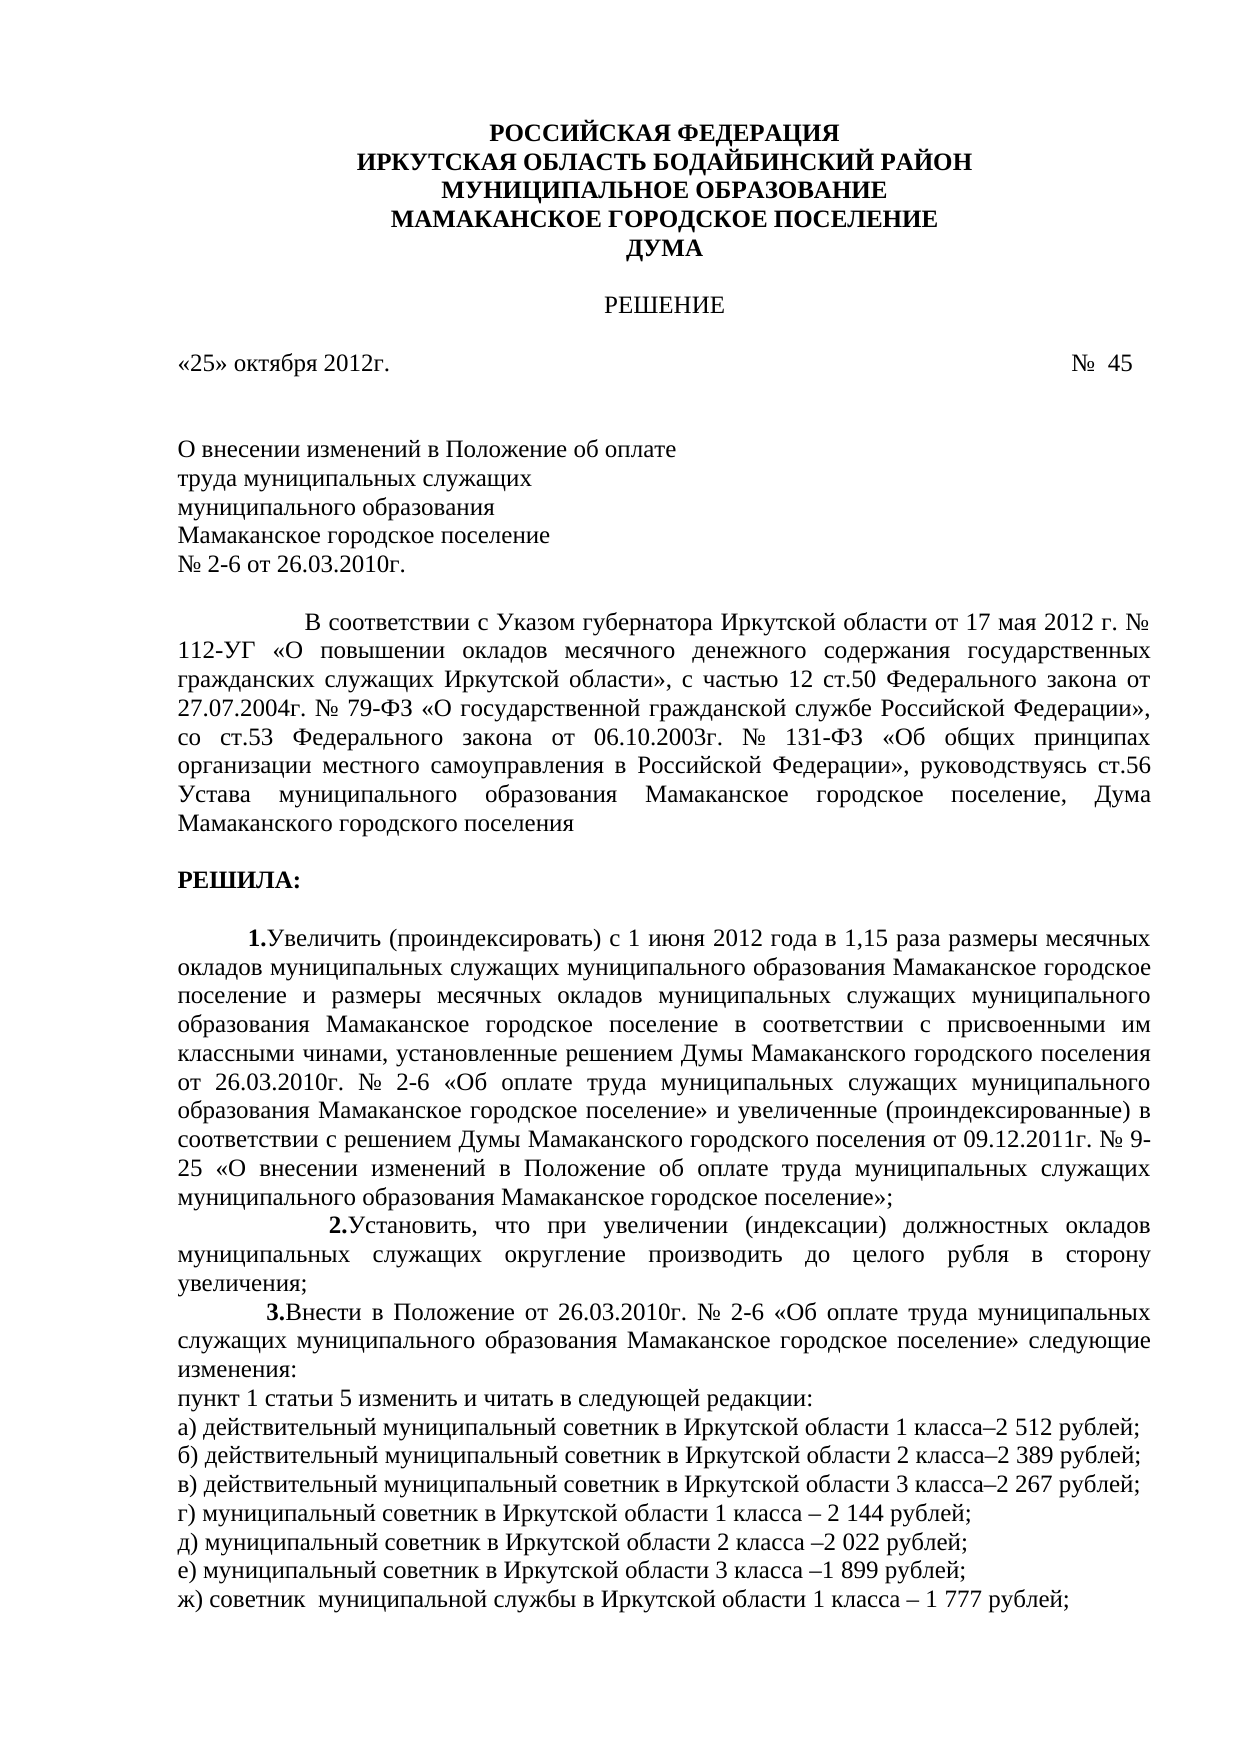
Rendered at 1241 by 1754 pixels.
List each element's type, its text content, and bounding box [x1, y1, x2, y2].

text В соответствии с Указом губернатора Иркутской области от 17 мая . № 112-УГ «О повышении окладов месячного денежного содержания государственных гражданских служащих Иркутской области», с частью 12 ст.50 Федерального закона от 27.07.2004г. № 79-ФЗ «О государственной гражданской службе Российской Федерации», со ст.53 Федерального закона от 06.10.2003г. № 131-ФЗ «Об общих принципах организации местного самоуправления в Российской Федерации», руководствуясь ст.56 Устава муниципального образования Мамаканское городское поселение, Дума Мамаканского городского поселения [177, 607, 1152, 837]
text труда муниципальных служащих [177, 463, 1152, 492]
text муниципального образования [177, 492, 1152, 521]
text 2.Установить, что при увеличении (индексации) должностных окладов муниципальных служащих округление производить до целого рубля в сторону увеличения; [177, 1211, 1152, 1297]
text е) муниципальный советник в Иркутской области 3 класса –1 899 рублей; [177, 1556, 1152, 1584]
text 1.Увеличить (проиндексировать) с 1 июня 2012 года в 1,15 раза размеры месячных окладов муниципальных служащих муниципального образования Мамаканское городское поселение и размеры месячных окладов муниципальных служащих муниципального образования Мамаканское городское поселение в соответствии с присвоенными им классными чинами, установленные решением Думы Мамаканского городского поселения от 26.03.2010г. № 2-6 «Об оплате труда муниципальных служащих муниципального образования Мамаканское городское поселение» и увеличенные (проиндексированные) в соответствии с решением Думы Мамаканского городского поселения от 09.12.2011г. № 9-25 «О внесении изменений в Положение об оплате труда муниципальных служащих муниципального образования Мамаканское городское поселение»; [177, 923, 1152, 1211]
text д) муниципальный советник в Иркутской области 2 класса –2 022 рублей; [177, 1527, 1152, 1556]
text Мамаканское городское поселение [177, 521, 1152, 549]
text 3.Внести в Положение от 26.03.2010г. № 2-6 «Об оплате труда муниципальных служащих муниципального образования Мамаканское городское поселение» следующие изменения: [177, 1297, 1152, 1383]
text а) действительный муниципальный советник в Иркутской области 1 класса–2 512 рублей; [177, 1412, 1152, 1441]
text О внесении изменений в Положение об оплате [177, 434, 1152, 463]
text ДУМА [177, 233, 1152, 262]
text б) действительный муниципальный советник в Иркутской области 2 класса–2 389 рублей; [177, 1441, 1152, 1469]
text в) действительный муниципальный советник в Иркутской области 3 класса–2 267 рублей; [177, 1469, 1152, 1498]
text г) муниципальный советник в Иркутской области 1 класса – 2 144 рублей; [177, 1498, 1152, 1527]
text ж) советник муниципальной службы в Иркутской области 1 класса – 1 777 рублей; [177, 1584, 1152, 1613]
text «25» октября 2012г. № 45 [177, 348, 1152, 377]
text МАМАКАНСКОЕ ГОРОДСКОЕ ПОСЕЛЕНИЕ [177, 204, 1152, 233]
text РЕШИЛА: [177, 866, 1152, 894]
text № 2-6 от 26.03.2010г. [177, 549, 1152, 578]
text РЕШЕНИЕ [177, 291, 1152, 319]
text пункт 1 статьи 5 изменить и читать в следующей редакции: [177, 1383, 1152, 1412]
text ИРКУТСКАЯ ОБЛАСТЬ БОДАЙБИНСКИЙ РАЙОН МУНИЦИПАЛЬНОЕ ОБРАЗОВАНИЕ [177, 147, 1152, 204]
text РОССИЙСКАЯ ФЕДЕРАЦИЯ [177, 118, 1152, 147]
